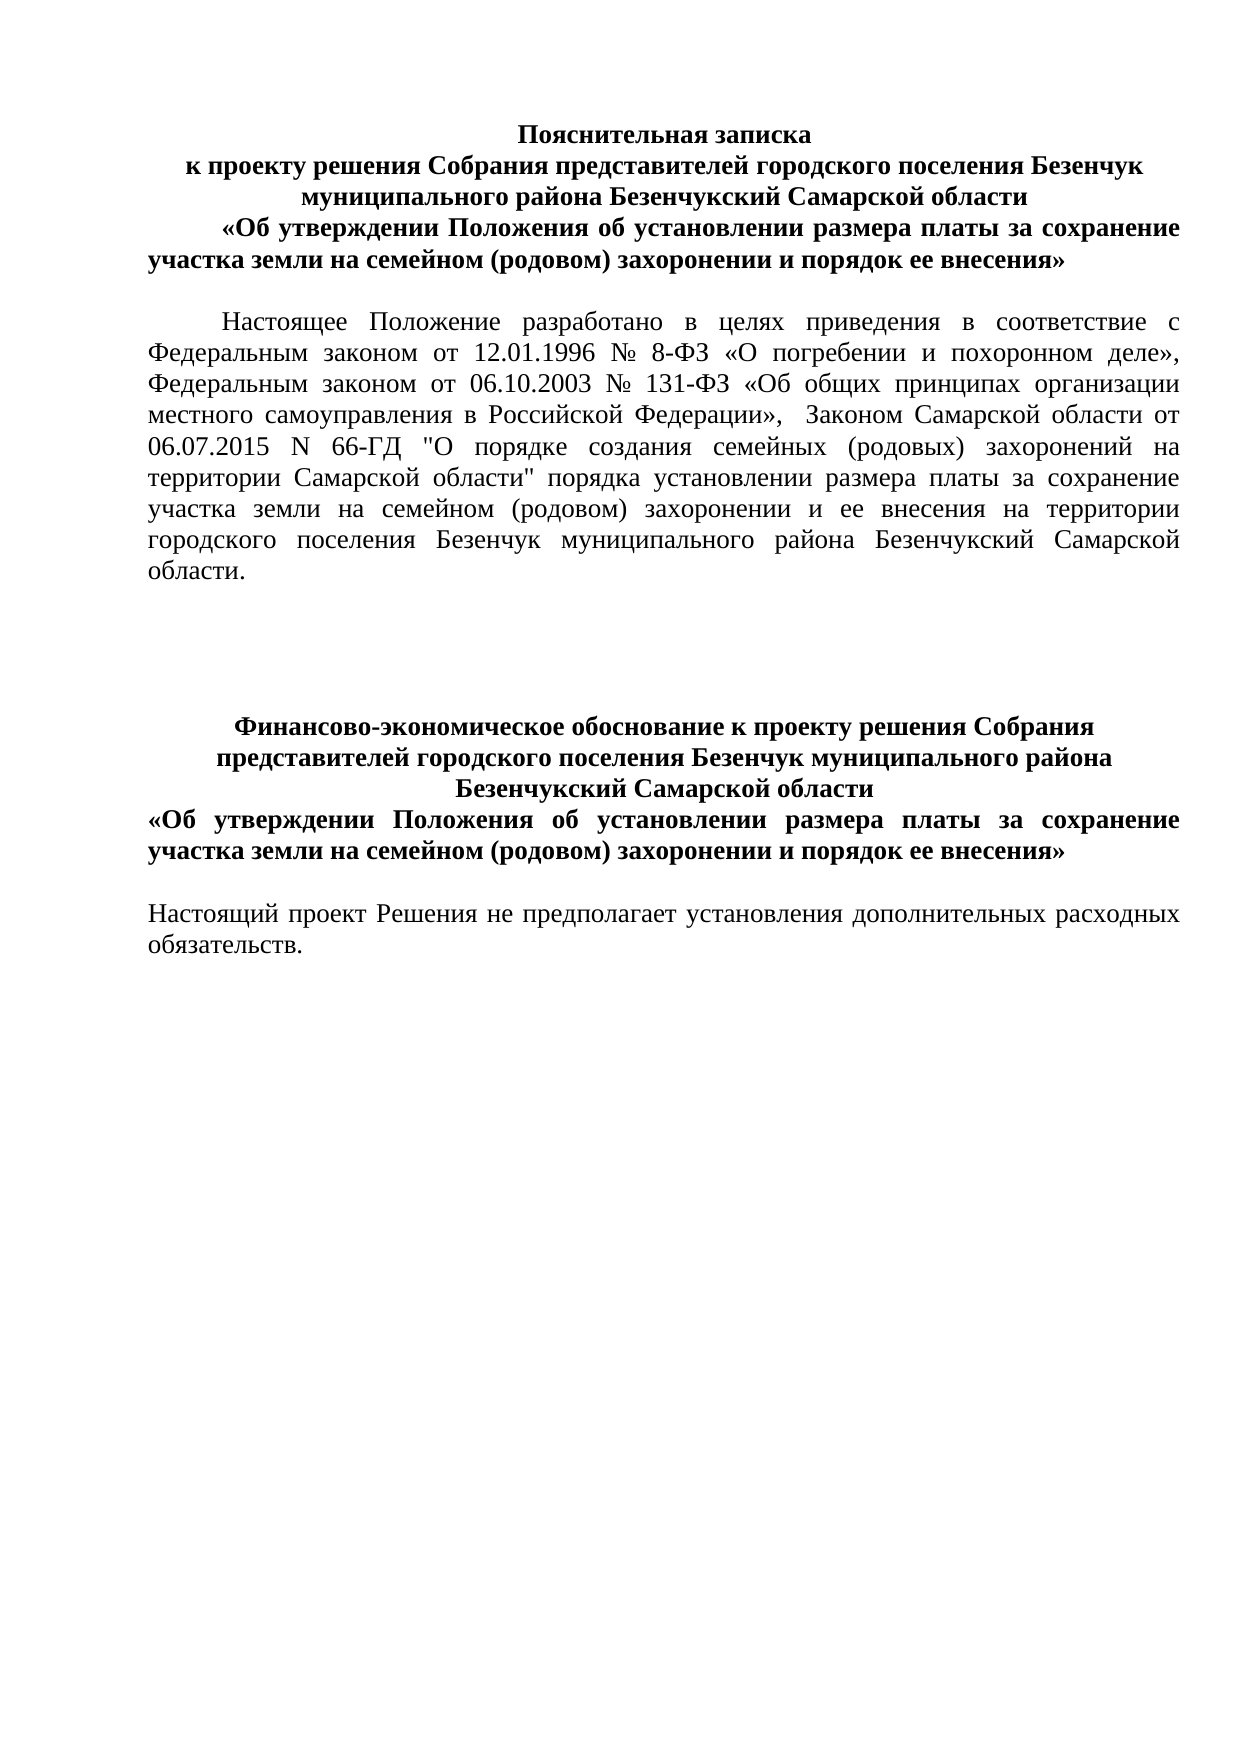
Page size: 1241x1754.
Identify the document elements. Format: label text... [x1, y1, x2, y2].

text Настоящее Положение разработано в целях приведения в соответствие с Федеральным законом от 12.01.1996 № 8-ФЗ «О погребении и похоронном деле», Федеральным законом от 06.10.2003 № 131-ФЗ «Об общих принципах организации местного самоуправления в Российской Федерации», Законом Самарской области от 06.07.2015 N 66-ГД "О порядке создания семейных (родовых) захоронений на территории Самарской области" порядка установлении размера платы за сохранение участка земли на семейном (родовом) захоронении и ее внесения на территории городского поселения Безенчук муниципального района Безенчукский Самарской области. [148, 305, 1181, 585]
text Настоящий проект Решения не предполагает установления дополнительных расходных обязательств. [148, 897, 1181, 959]
text «Об утверждении Положения об установлении размера платы за сохранение участка земли на семейном (родовом) захоронении и порядок ее внесения» [148, 212, 1181, 274]
text «Об утверждении Положения об установлении размера платы за сохранение участка земли на семейном (родовом) захоронении и порядок ее внесения» [148, 803, 1181, 866]
text к проекту решения Собрания представителей городского поселения Безенчук муниципального района Безенчукский Самарской области [148, 149, 1181, 212]
text Финансово-экономическое обоснование к проекту решения Собрания представителей городского поселения Безенчук муниципального района Безенчукский Самарской области [148, 710, 1181, 803]
text Пояснительная записка [148, 118, 1181, 149]
